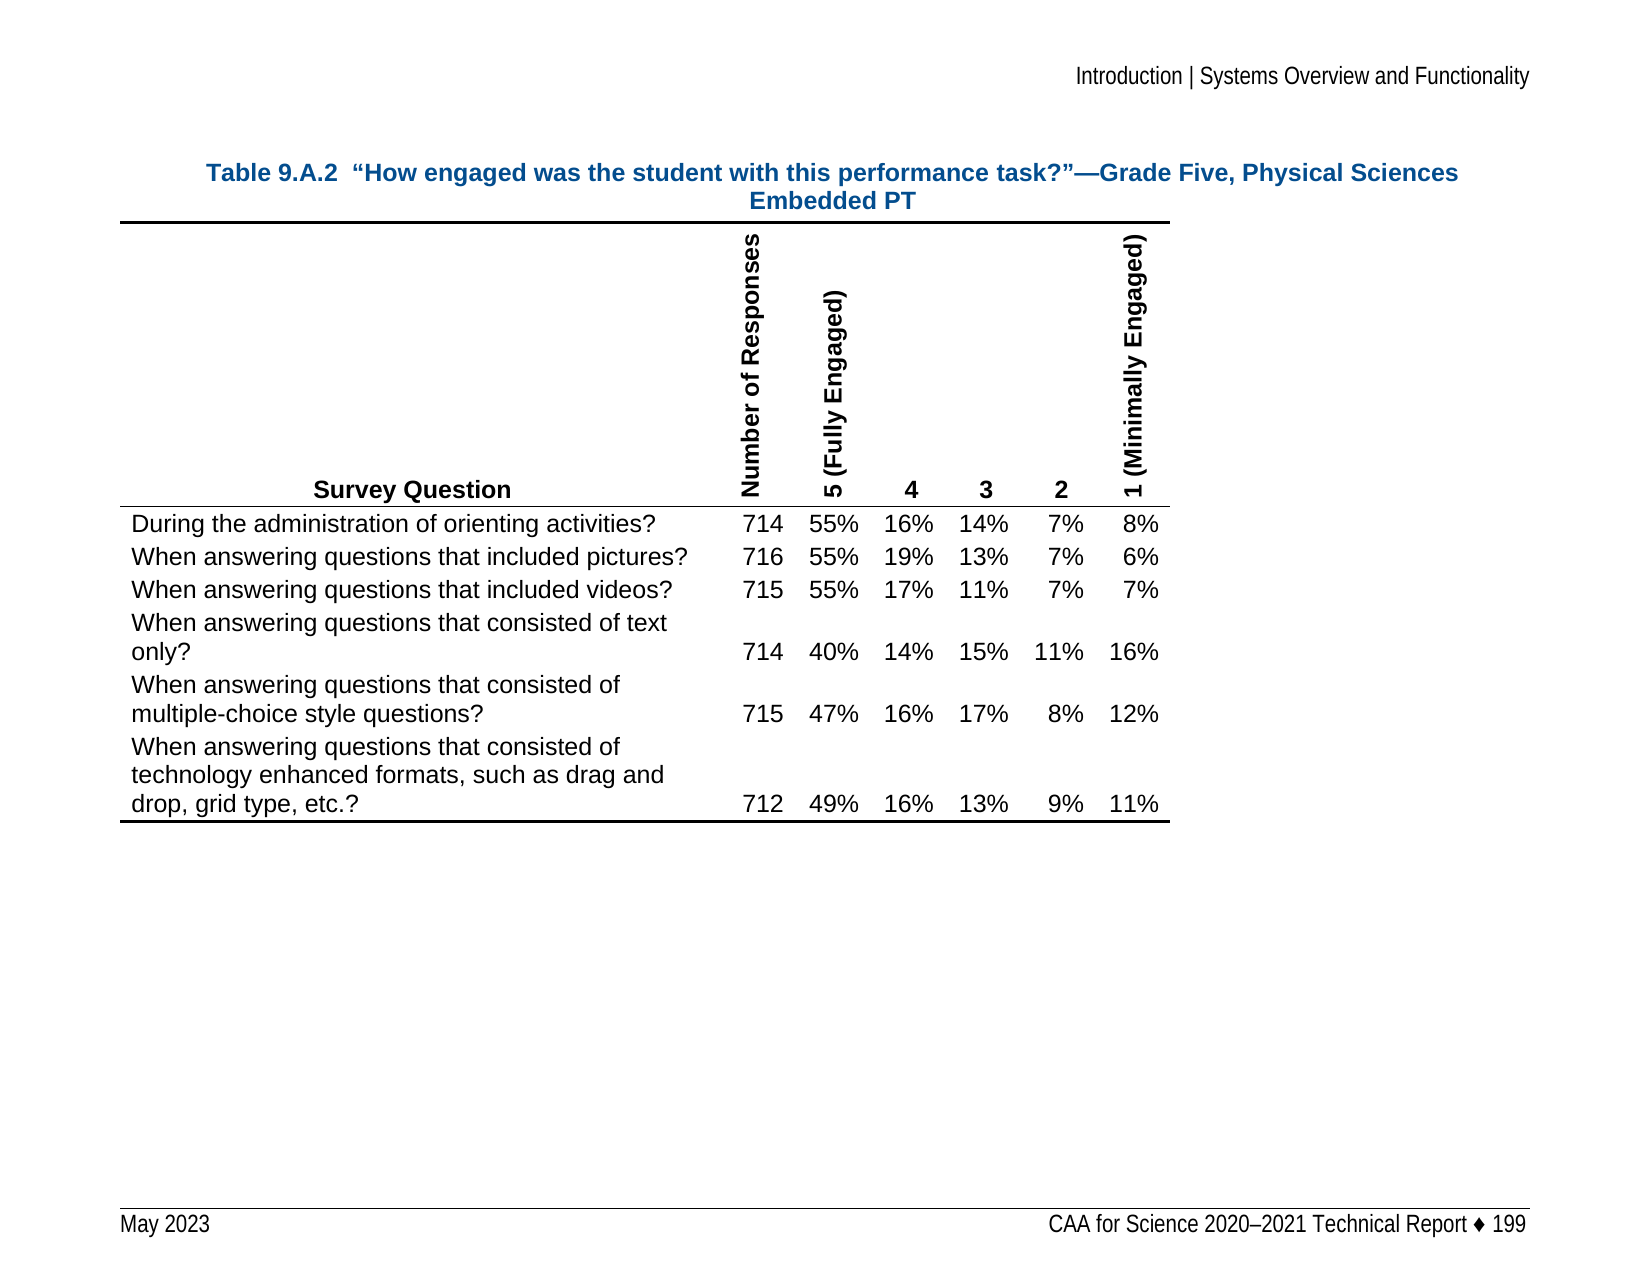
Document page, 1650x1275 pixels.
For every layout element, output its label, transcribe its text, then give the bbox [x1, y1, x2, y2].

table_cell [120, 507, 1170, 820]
text Table 9.A.2 “How engaged was the student with this performance task?”—Grade Five, Physical Sciences Embedded PT [135, 157, 1530, 215]
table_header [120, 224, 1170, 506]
